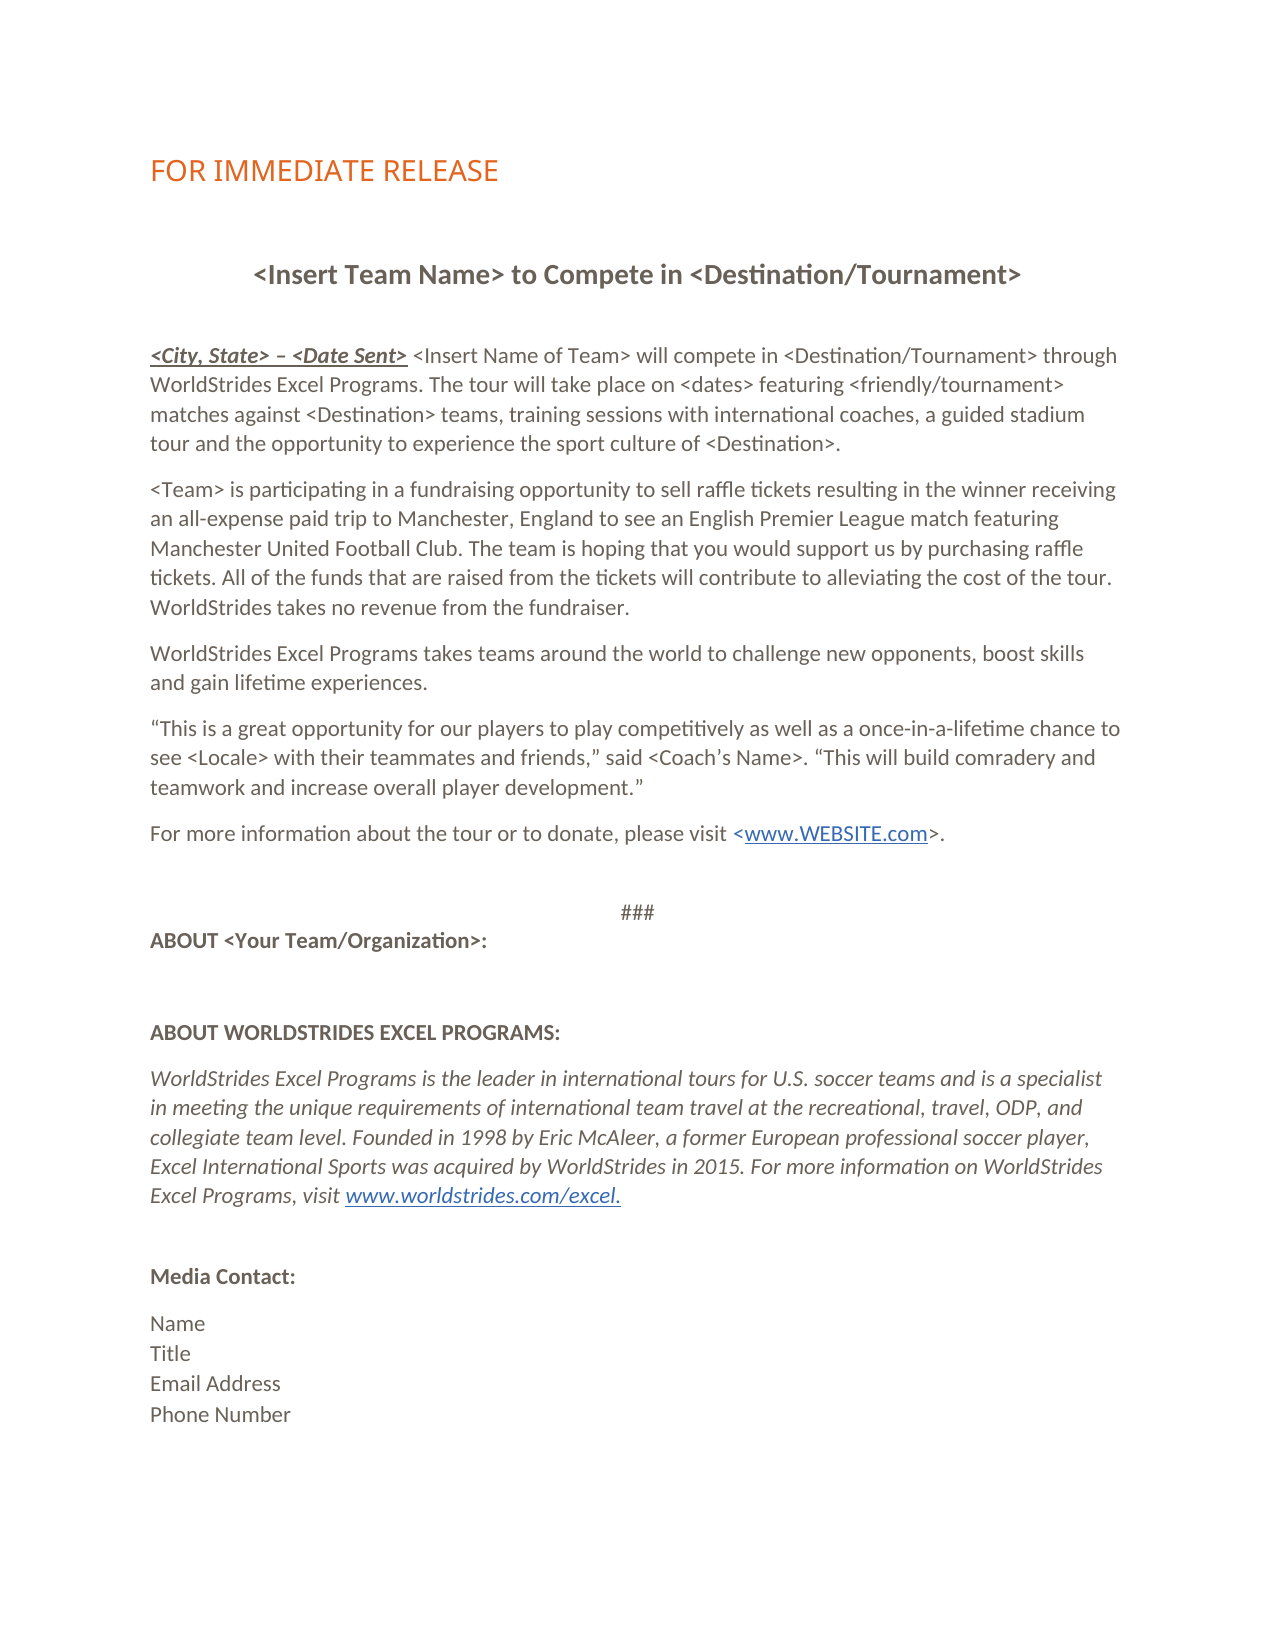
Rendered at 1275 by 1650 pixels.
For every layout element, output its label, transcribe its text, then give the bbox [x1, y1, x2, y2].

text <Team> is participating in a fundraising opportunity to sell raffle tickets resulting in the winner receiving an all-expense paid trip to Manchester, England to see an English Premier League match featuring Manchester United Football Club. The team is hoping that you would support us by purchasing raffle tickets. All of the funds that are raised from the tickets will contribute to alleviating the cost of the tour. WorldStrides takes no revenue from the fundraiser. [150, 475, 1125, 621]
text <City, State> – <Date Sent> <Insert Name of Team> will compete in <Destination/Tournament> through WorldStrides Excel Programs. The tour will take place on <dates> featuring <friendly/tournament> matches against <Destination> teams, training sessions with international coaches, a guided stadium tour and the opportunity to experience the sport culture of <Destination>. [150, 341, 1125, 457]
text WorldStrides Excel Programs is the leader in international tours for U.S. soccer teams and is a specialist in meeting the unique requirements of international team travel at the recreational, travel, ODP, and collegiate team level. Founded in 1998 by Eric McAleer, a former European professional soccer player, Excel International Sports was acquired by WorldStrides in 2015. For more information on WorldStrides Excel Programs, visit www.worldstrides.com/excel. [150, 1064, 1125, 1210]
text Title [150, 1339, 1125, 1367]
text Media Contact: [150, 1262, 1125, 1290]
text ### [150, 898, 1125, 926]
text “This is a great opportunity for our players to play competitively as well as a once-in-a-lifetime chance to see <Locale> with their teammates and friends,” said <Coach’s Name>. “This will build comradery and teamwork and increase overall player development.” [150, 714, 1125, 801]
text ABOUT <Your Team/Organization>: [150, 926, 1125, 954]
text For more information about the tour or to donate, please visit <www.WEBSITE.com>. [150, 819, 1125, 847]
text Email Address [150, 1369, 1125, 1397]
text <Insert Team Name> to Compete in <Destination/Tournament> [150, 256, 1125, 292]
text WorldStrides Excel Programs takes teams around the world to challenge new opponents, boost skills and gain lifetime experiences. [150, 639, 1125, 696]
text Name [150, 1309, 1125, 1337]
text ABOUT WORLDSTRIDES EXCEL PROGRAMS: [150, 1018, 1125, 1046]
text FOR IMMEDIATE RELEASE [150, 150, 1125, 190]
text Phone Number [150, 1400, 1125, 1428]
